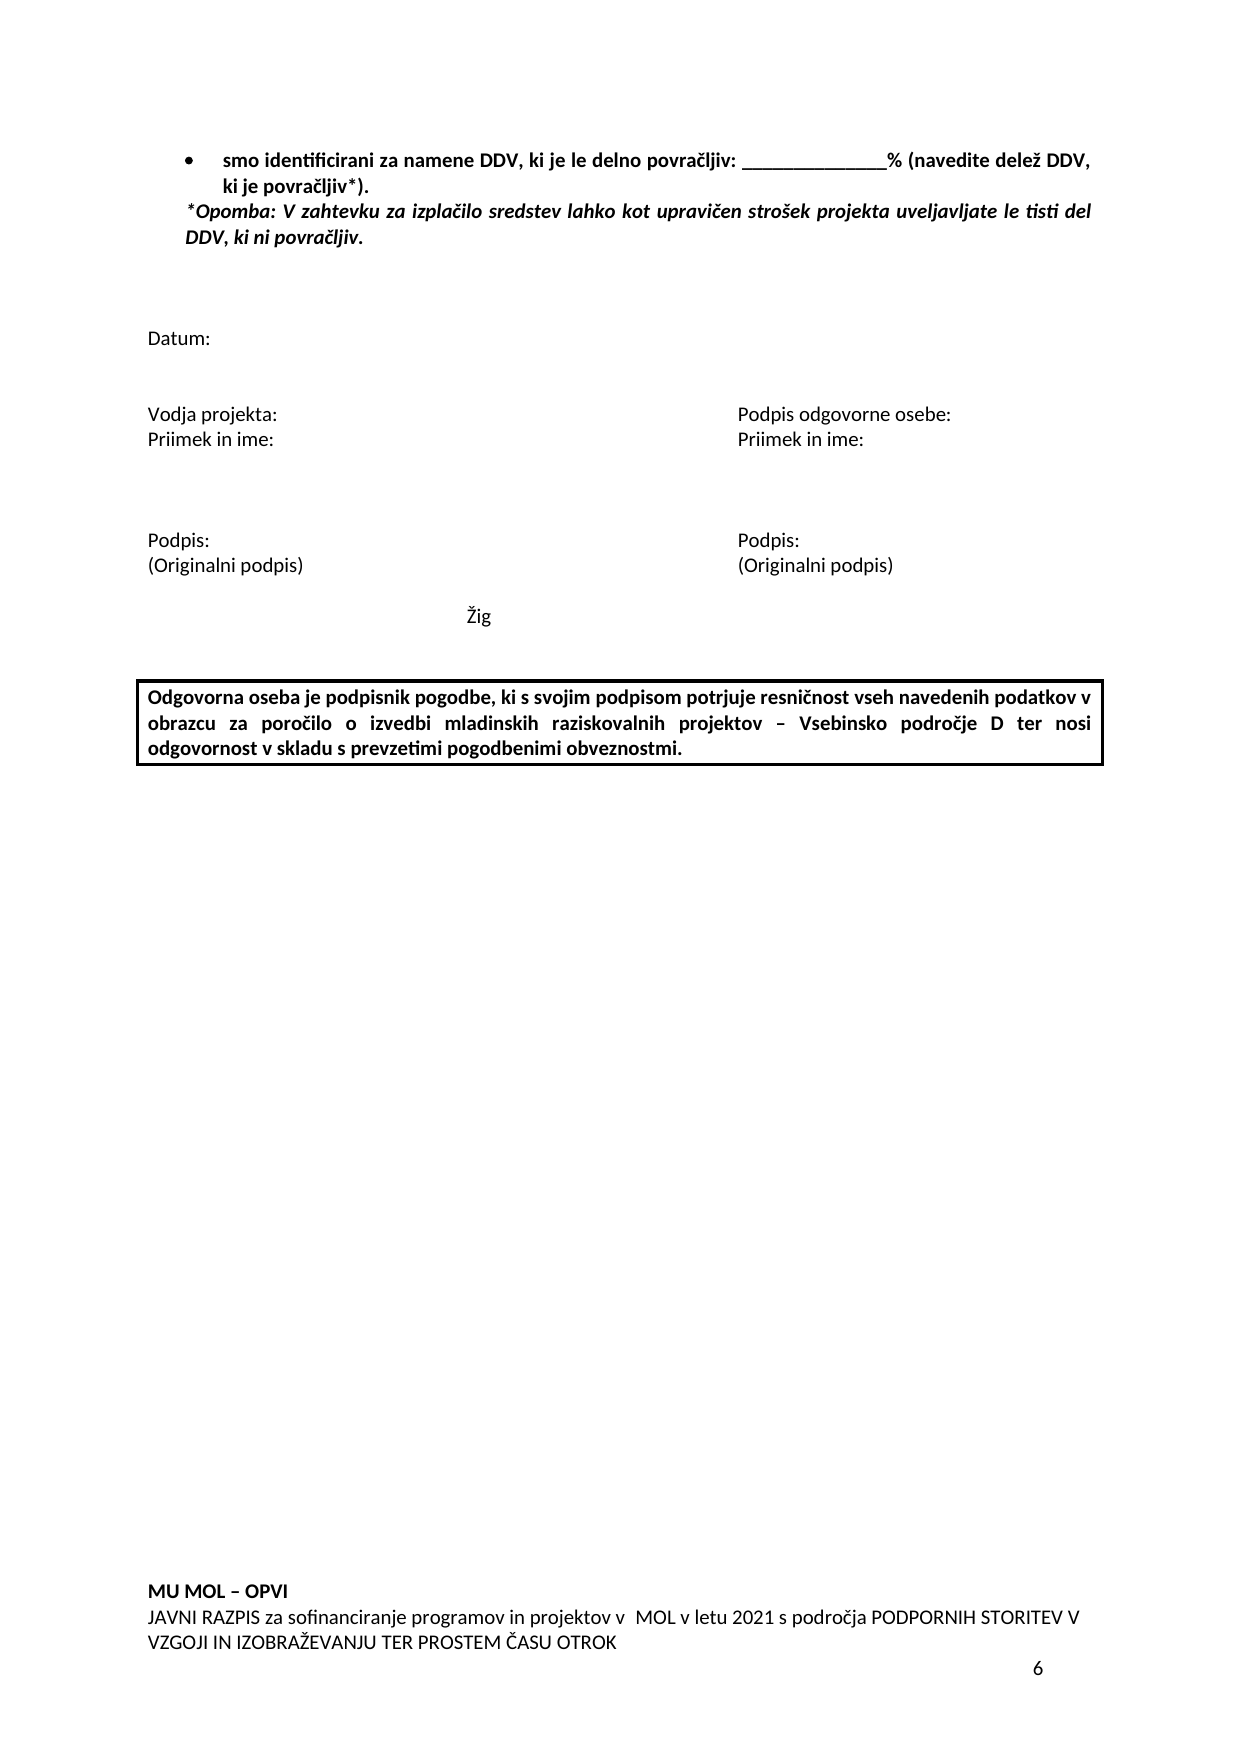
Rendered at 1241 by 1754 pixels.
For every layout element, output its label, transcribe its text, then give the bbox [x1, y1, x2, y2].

list smo identificirani za namene DDV, ki je le delno povračljiv: ______________% (navedite delež DDV, ki je povračljiv*). [185, 148, 1092, 198]
text (Originalni podpis) (Originalni podpis) [148, 552, 1092, 578]
text Datum: [148, 325, 1087, 351]
text Podpis: Podpis: [148, 527, 1087, 552]
text Priimek in ime: Priimek in ime: [148, 426, 1087, 452]
text Odgovorna oseba je podpisnik pogodbe, ki s svojim podpisom potrjuje resničnost vseh navedenih podatkov v obrazcu za poročilo o izvedbi mladinskih raziskovalnih projektov – Vsebinsko področje D ter nosi odgovornost v skladu s prevzetimi pogodbenimi obveznostmi. [139, 683, 1101, 763]
text *Opomba: V zahtevku za izplačilo sredstev lahko kot upravičen strošek projekta uveljavljate le tisti del DDV, ki ni povračljiv. [185, 198, 1092, 249]
text Vodja projekta: Podpis odgovorne osebe: [148, 401, 1087, 426]
text Žig [148, 603, 1092, 628]
